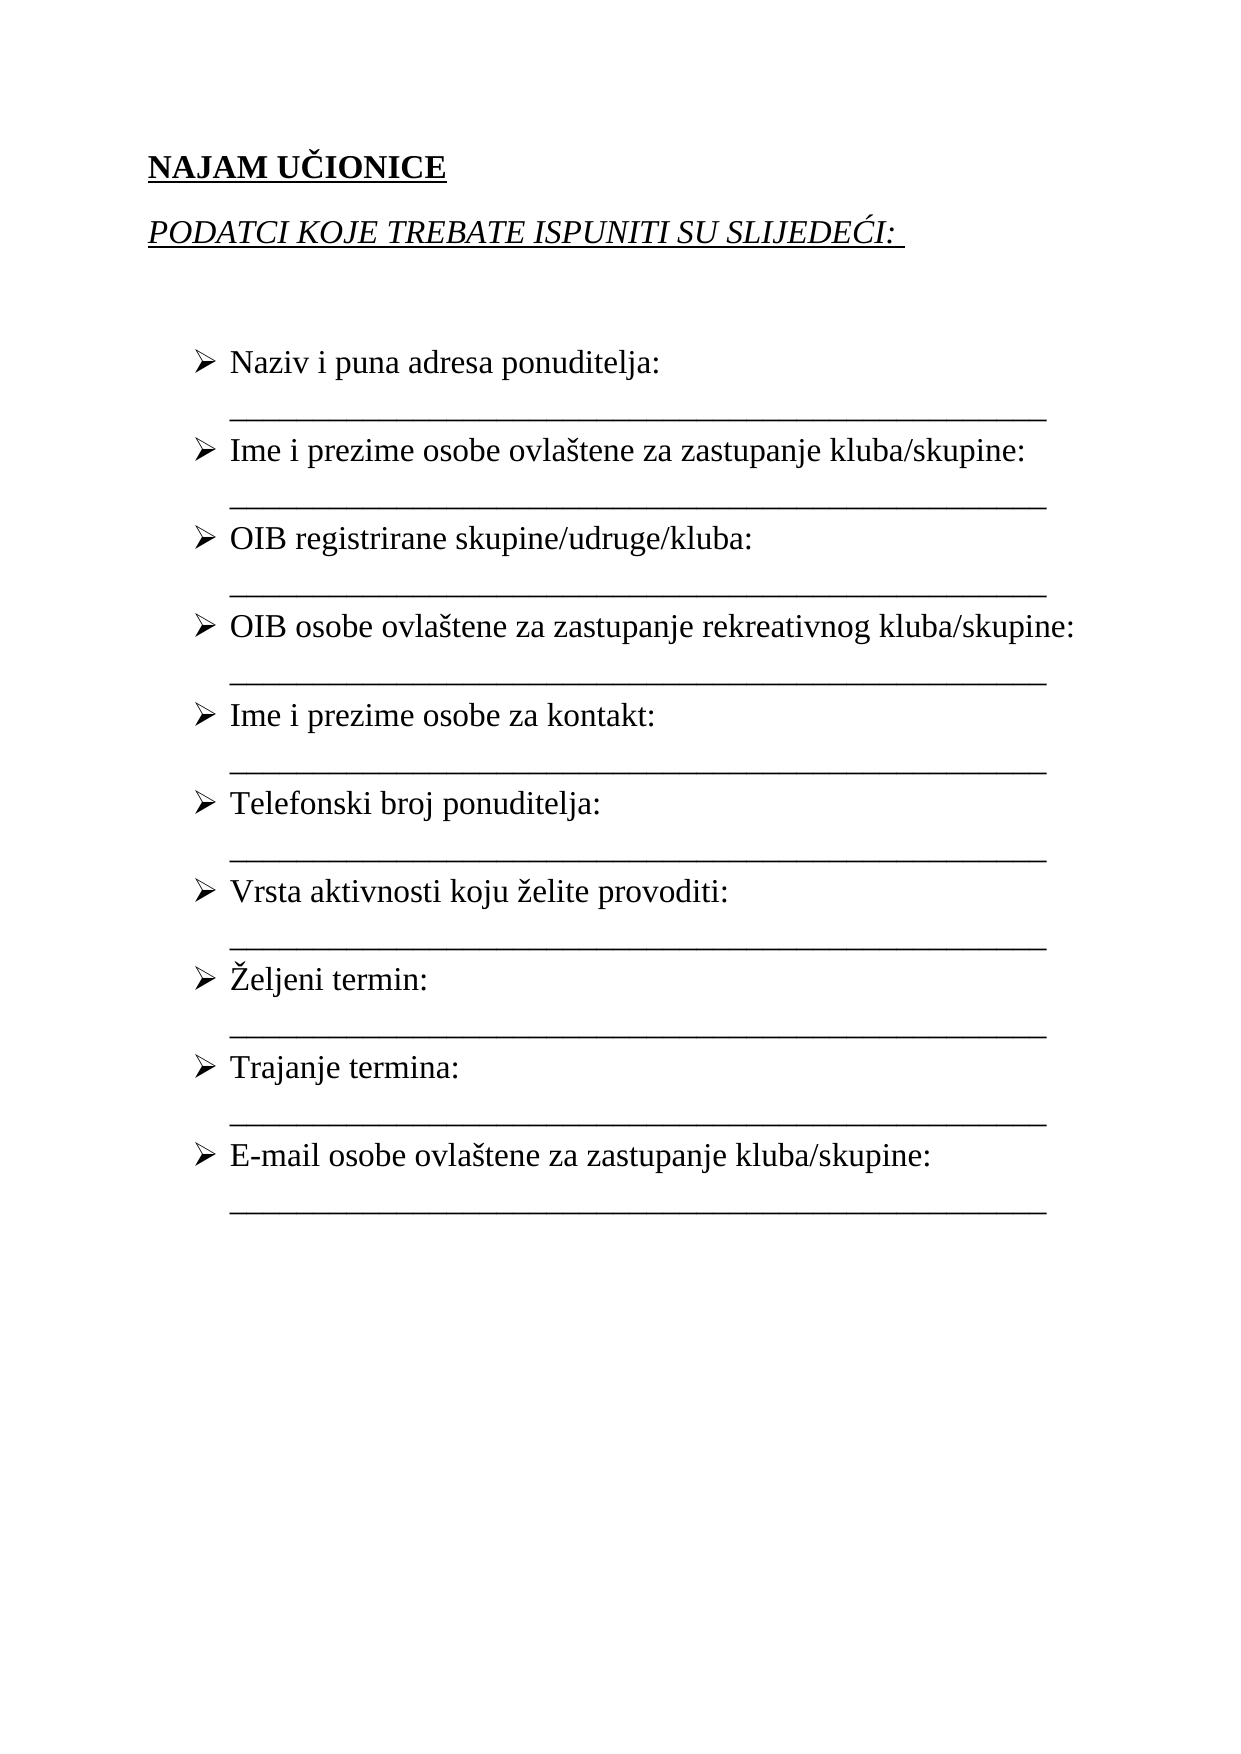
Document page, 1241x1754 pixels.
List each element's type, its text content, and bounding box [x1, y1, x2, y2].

list Naziv i puna adresa ponuditelja: [192, 342, 1093, 381]
text PODATCI KOJE TREBATE ISPUNITI SU SLIJEDEĆI: [148, 212, 1093, 251]
list _________________________________________________ [229, 474, 1093, 513]
list OIB registrirane skupine/udruge/kluba: [192, 518, 1093, 557]
list Ime i prezime osobe ovlaštene za zastupanje kluba/skupine: [192, 430, 1093, 469]
list _________________________________________________ [229, 1179, 1093, 1218]
list Vrsta aktivnosti koju želite provoditi: [192, 871, 1093, 909]
list _________________________________________________ [229, 1003, 1093, 1042]
list Željeni termin: [192, 959, 1093, 997]
list Ime i prezime osobe za kontakt: [192, 695, 1093, 733]
list _________________________________________________ [229, 739, 1093, 777]
list _________________________________________________ [229, 563, 1093, 601]
list Telefonski broj ponuditelja: [192, 783, 1093, 821]
list _________________________________________________ [229, 827, 1093, 865]
list _________________________________________________ [229, 915, 1093, 953]
list _________________________________________________ [229, 386, 1093, 425]
text NAJAM UČIONICE [148, 148, 1093, 186]
list OIB osobe ovlaštene za zastupanje rekreativnog kluba/skupine: [192, 607, 1093, 645]
list _________________________________________________ [229, 1091, 1093, 1130]
list _________________________________________________ [229, 651, 1093, 689]
list Trajanje termina: [192, 1047, 1093, 1086]
list E-mail osobe ovlaštene za zastupanje kluba/skupine: [192, 1135, 1093, 1174]
